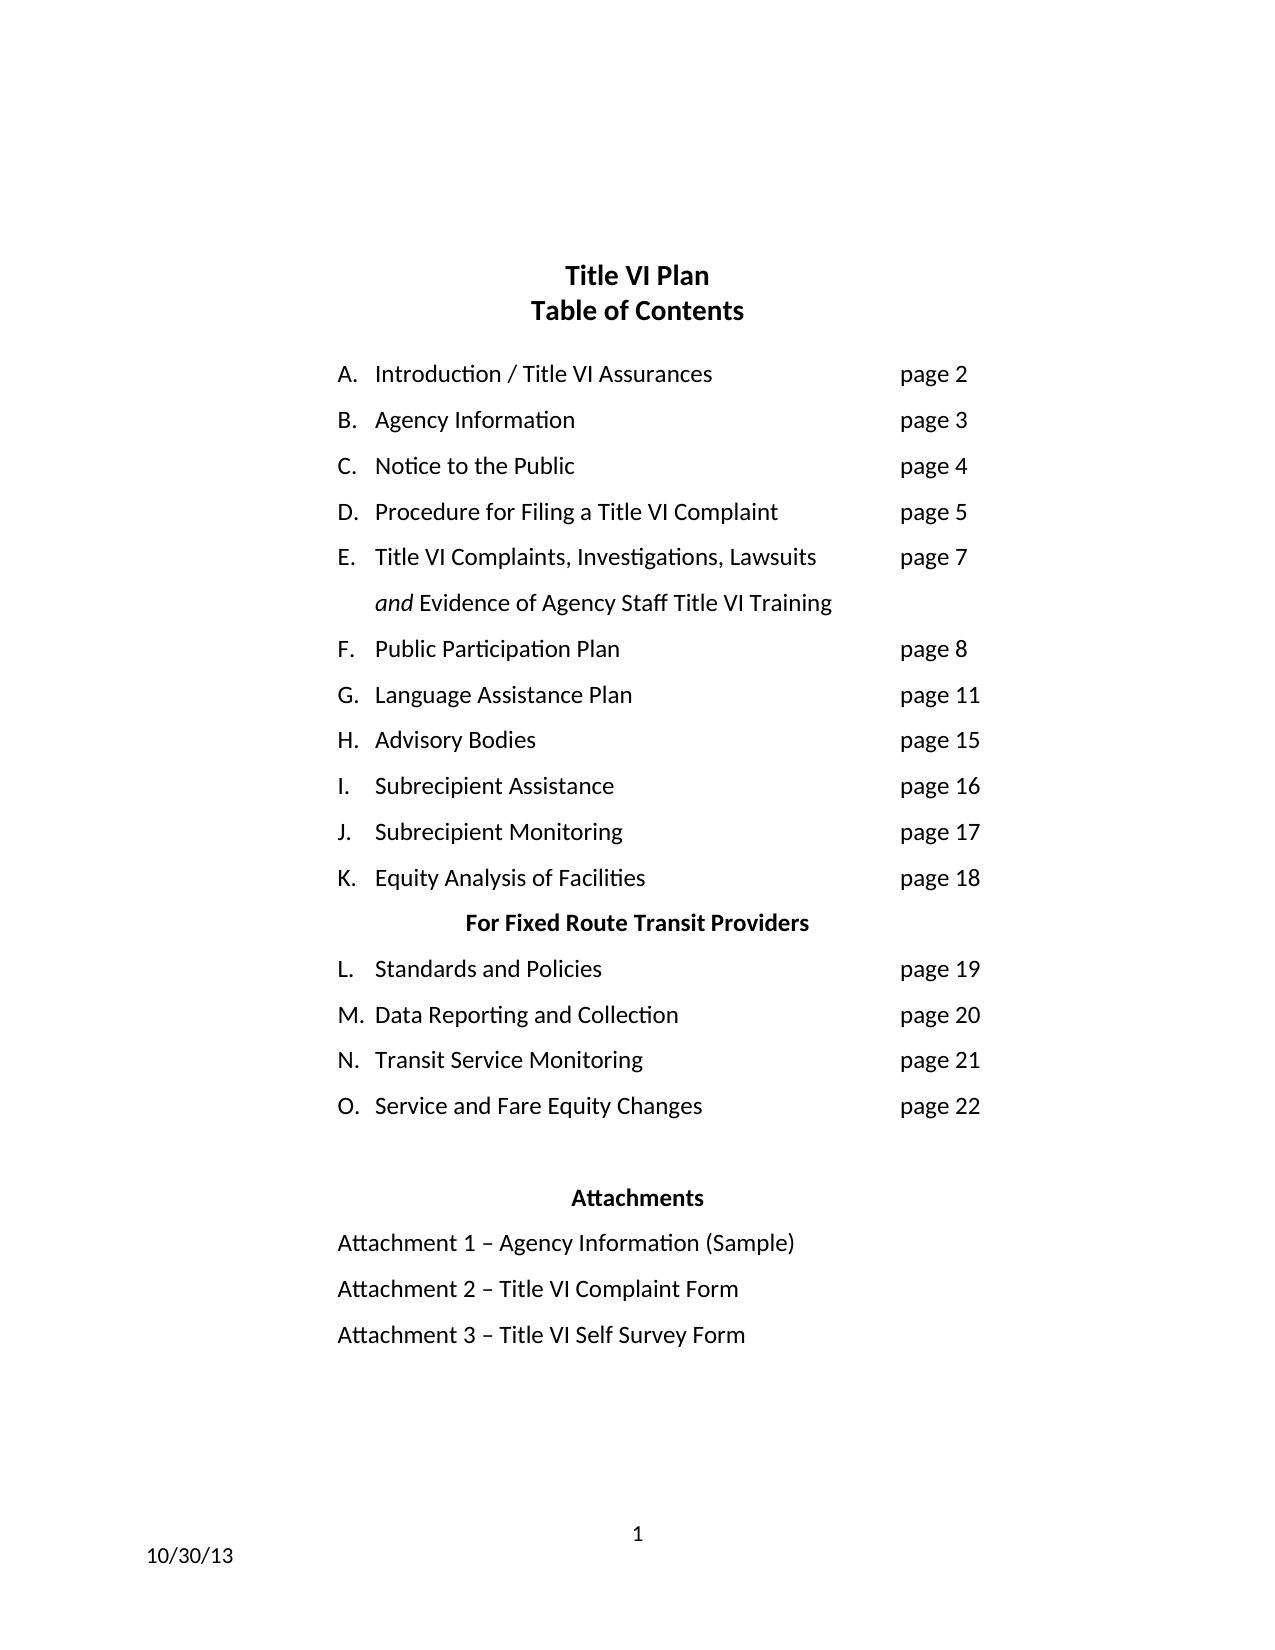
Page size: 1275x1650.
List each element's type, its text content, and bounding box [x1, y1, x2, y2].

text Attachment 1 – Agency Information (Sample) [337, 1227, 1125, 1258]
list Transit Service Monitoring page 21 [337, 1044, 1125, 1075]
text Attachments [150, 1182, 1125, 1212]
text and Evidence of Agency Staff Title VI Training [375, 587, 1125, 618]
list Advisory Bodies page 15 [337, 724, 1125, 755]
list Standards and Policies page 19 [337, 953, 1125, 984]
list Procedure for Filing a Title VI Complaint page 5 [337, 496, 1125, 526]
list Language Assistance Plan page 11 [337, 679, 1125, 709]
list Title VI Complaints, Investigations, Lawsuits page 7 [337, 542, 1125, 572]
list Subrecipient Monitoring page 17 [337, 816, 1125, 846]
list Notice to the Public page 4 [337, 450, 1125, 481]
list Equity Analysis of Facilities page 18 [337, 862, 1125, 892]
list Public Participation Plan page 8 [337, 633, 1125, 663]
list Introduction / Title VI Assurances page 2 [337, 359, 1125, 389]
text Title VI Plan [150, 257, 1125, 292]
text Attachment 2 – Title VI Complaint Form [337, 1273, 1125, 1304]
text Table of Contents [150, 292, 1125, 328]
list Subrecipient Assistance page 16 [337, 770, 1125, 801]
text Attachment 3 – Title VI Self Survey Form [337, 1319, 1125, 1349]
text For Fixed Route Transit Providers [150, 907, 1125, 938]
list Agency Information page 3 [337, 404, 1125, 435]
list Service and Fare Equity Changes page 22 [337, 1090, 1125, 1121]
list Data Reporting and Collection page 20 [337, 999, 1125, 1029]
